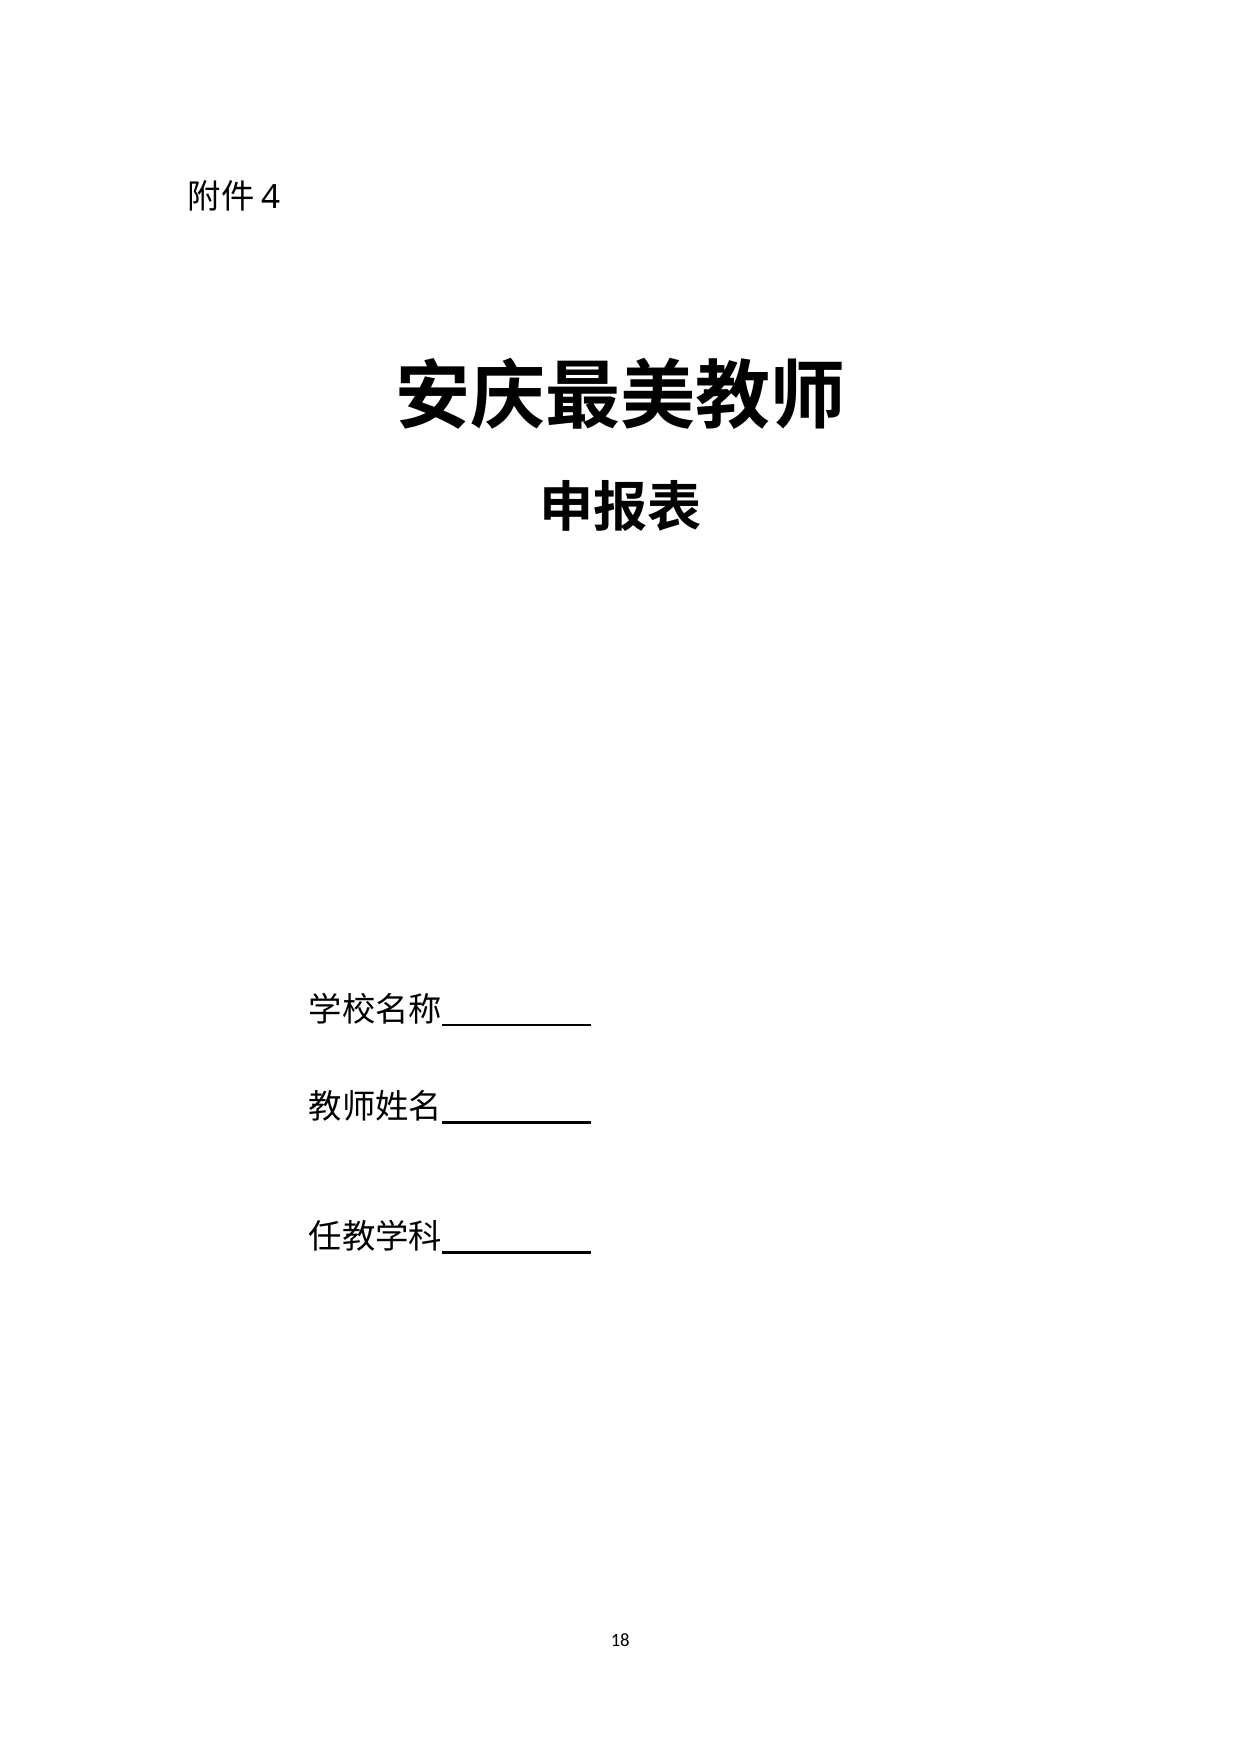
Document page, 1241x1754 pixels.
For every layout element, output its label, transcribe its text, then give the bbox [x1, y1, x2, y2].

text 安庆最美教师 [187, 324, 1053, 454]
text 任教学科 [187, 1202, 1053, 1267]
text 附件4 [187, 162, 1053, 227]
text 教师姓名 [187, 1072, 1053, 1137]
text 申报表 [187, 454, 1053, 552]
text 学校名称 [187, 974, 1053, 1039]
